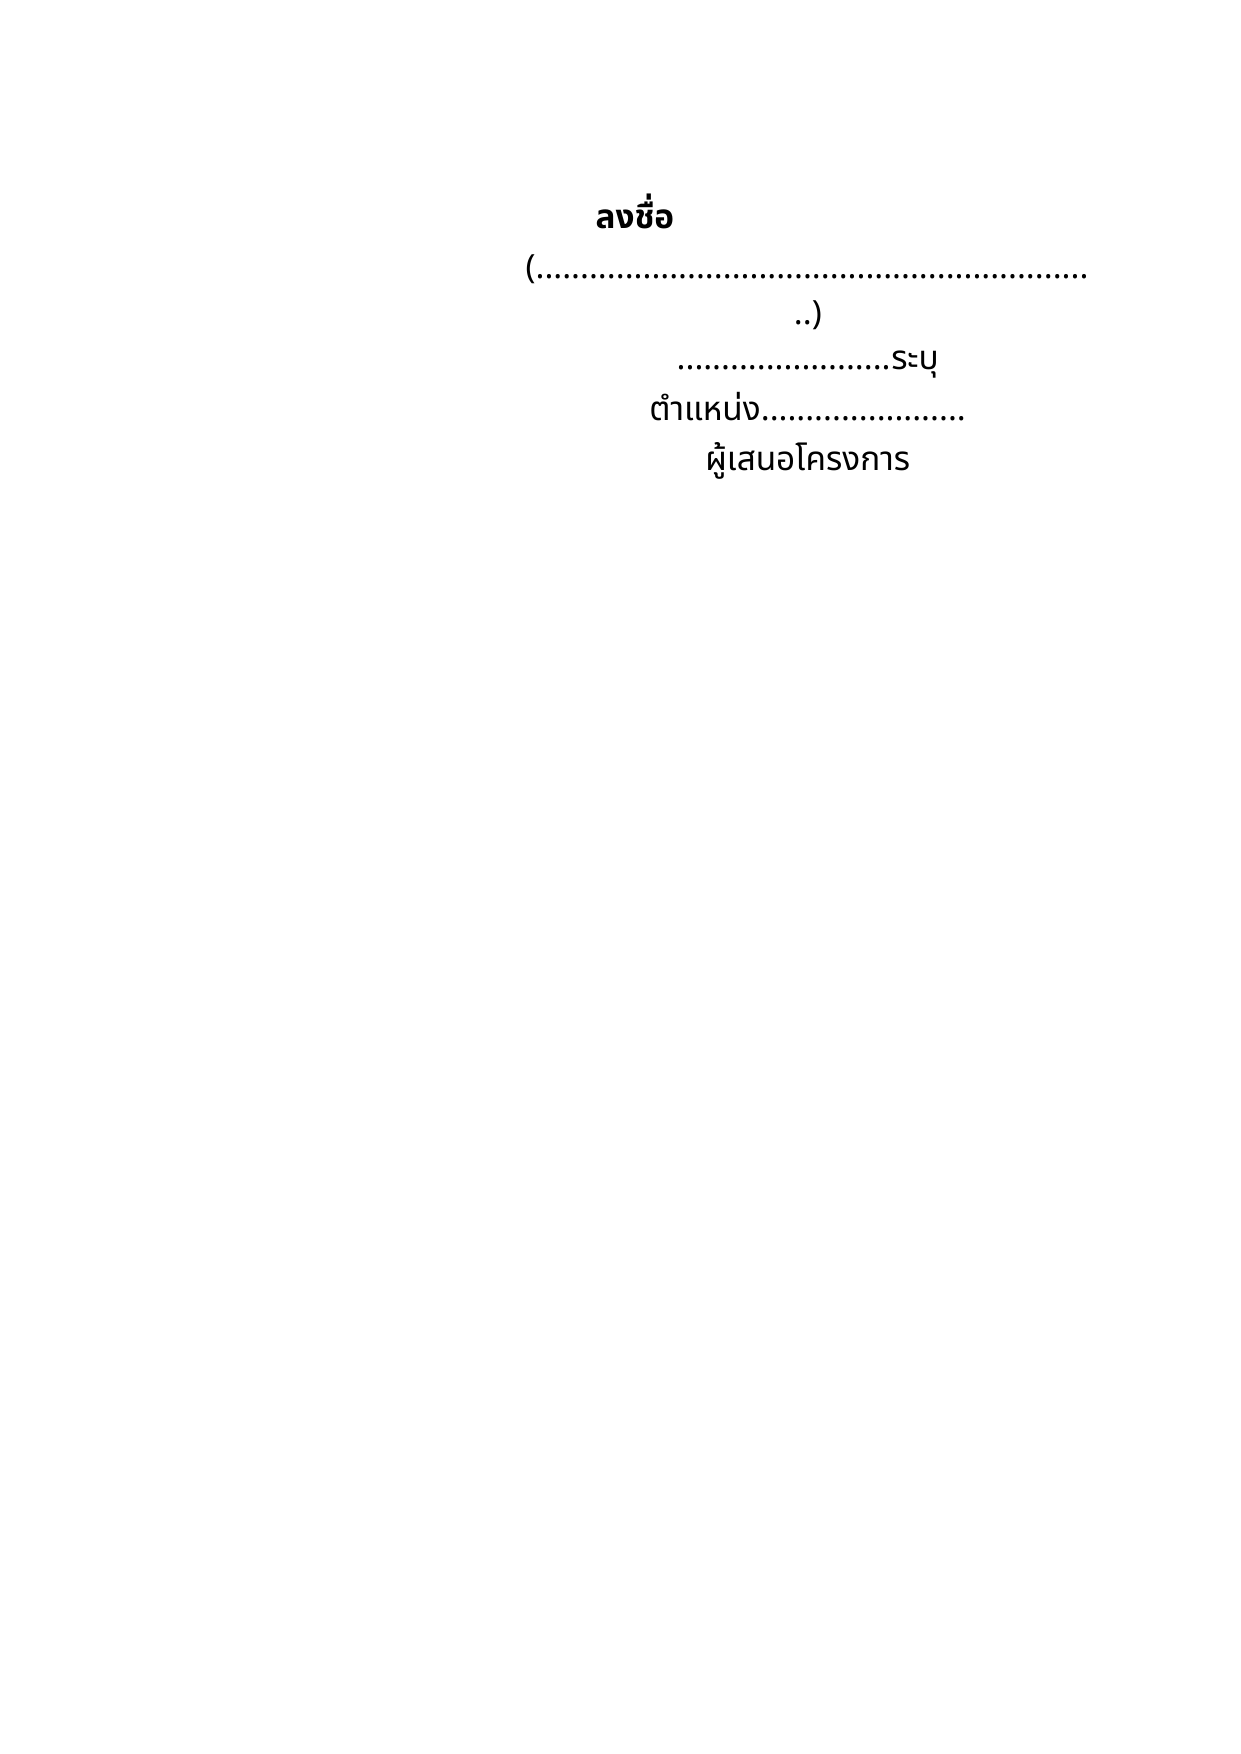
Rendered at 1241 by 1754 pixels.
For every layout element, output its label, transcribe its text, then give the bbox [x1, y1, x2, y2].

text ........................ระบุตำแหน่ง....................... [525, 334, 1090, 435]
text (................................................................) [525, 243, 1090, 334]
text ลงชื่อ [150, 193, 1090, 243]
text ผู้เสนอโครงการ [525, 435, 1090, 486]
